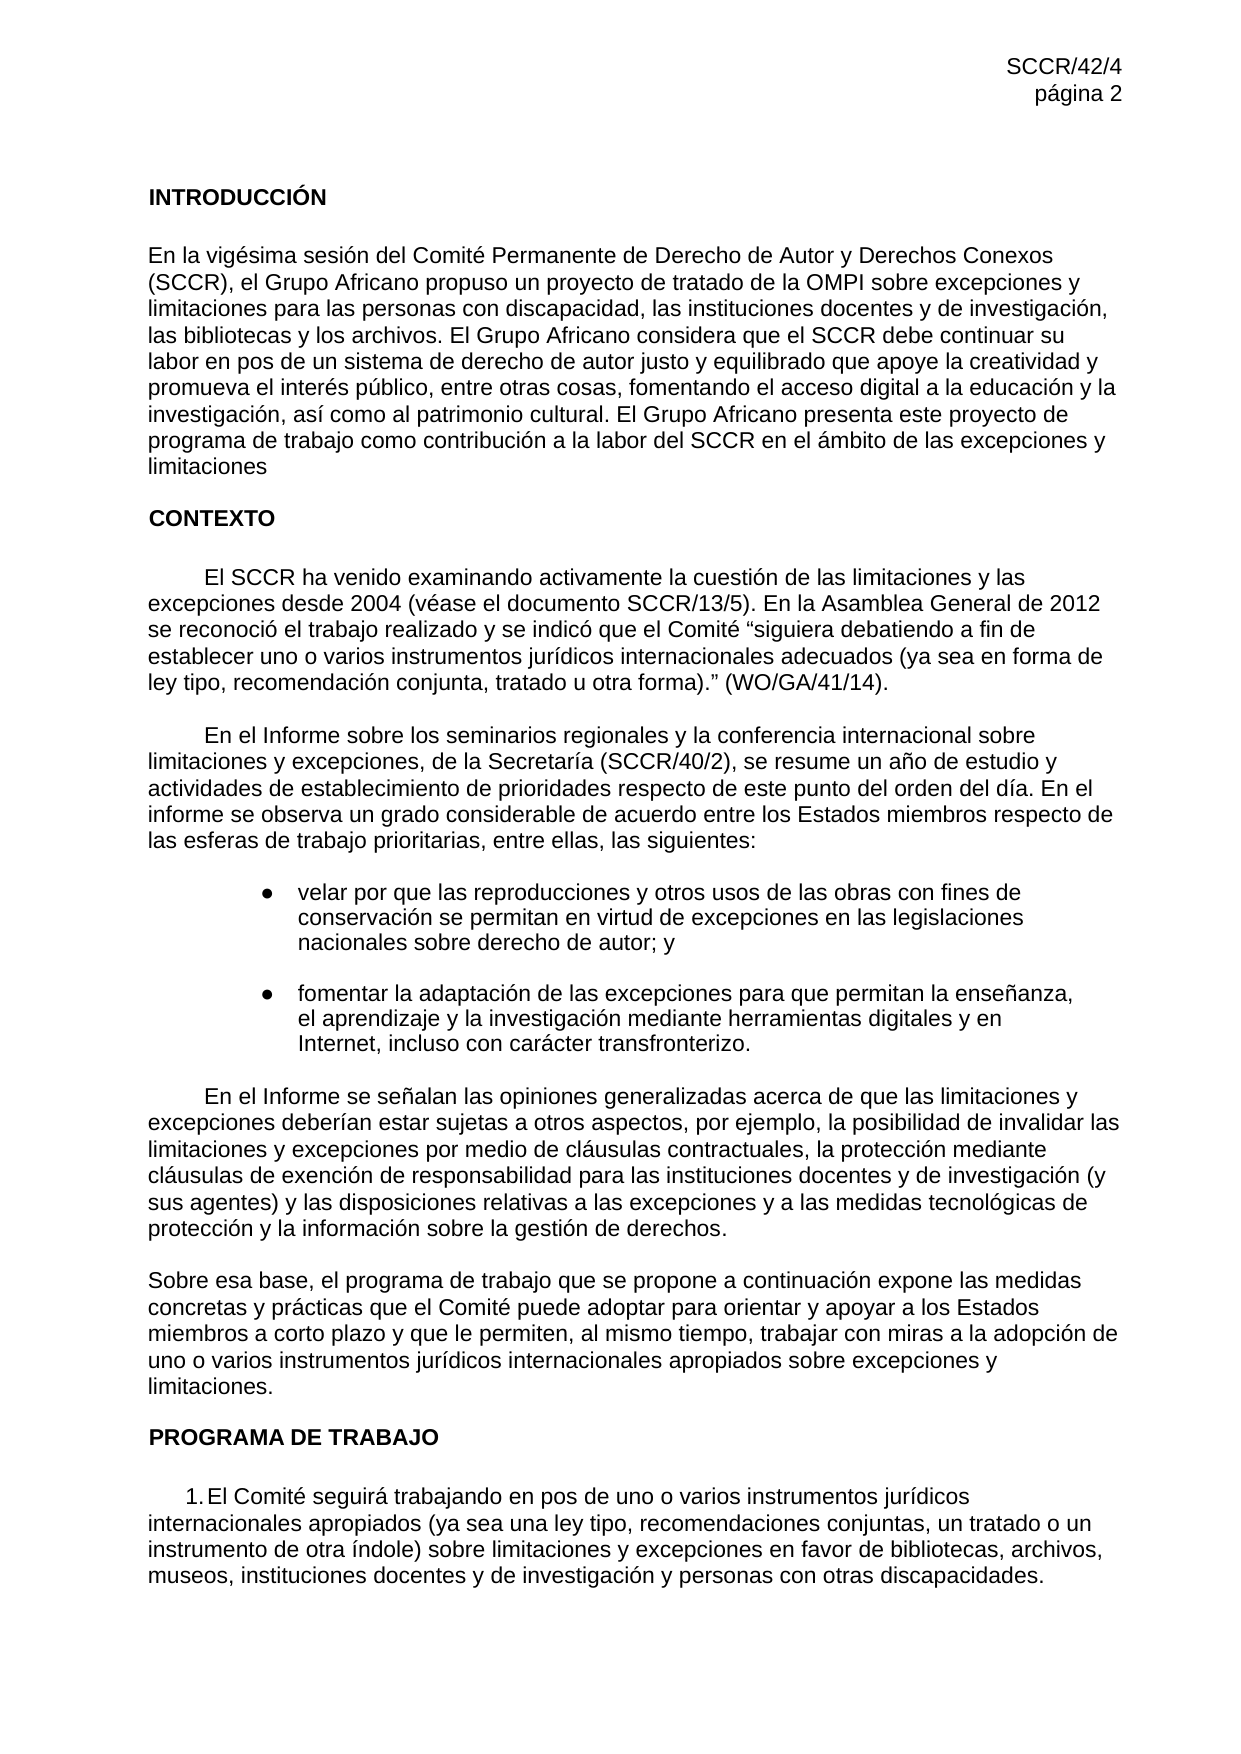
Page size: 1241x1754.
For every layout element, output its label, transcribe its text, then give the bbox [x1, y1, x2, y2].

subtitle INTRODUCCIÓN [148, 183, 1122, 210]
text En el Informe se señalan las opiniones generalizadas acerca de que las limitaciones y excepciones deberían estar sujetas a otros aspectos, por ejemplo, la posibilidad de invalidar las limitaciones y excepciones por medio de cláusulas contractuales, la protección mediante cláusulas de exención de responsabilidad para las instituciones docentes y de investigación (y sus agentes) y las disposiciones relativas a las excepciones y a las medidas tecnológicas de protección y la información sobre la gestión de derechos. [148, 1083, 1122, 1241]
subtitle PROGRAMA DE TRABAJO [148, 1424, 1122, 1451]
text En el Informe sobre los seminarios regionales y la conferencia internacional sobre limitaciones y excepciones, de la Secretaría (SCCR/40/2), se resume un año de estudio y actividades de establecimiento de prioridades respecto de este punto del orden del día. En el informe se observa un grado considerable de acuerdo entre los Estados miembros respecto de las esferas de trabajo prioritarias, entre ellas, las siguientes: [148, 722, 1122, 853]
text En la vigésima sesión del Comité Permanente de Derecho de Autor y Derechos Conexos (SCCR), el Grupo Africano propuso un proyecto de tratado de la OMPI sobre excepciones y limitaciones para las personas con discapacidad, las instituciones docentes y de investigación, las bibliotecas y los archivos. El Grupo Africano considera que el SCCR debe continuar su labor en pos de un sistema de derecho de autor justo y equilibrado que apoye la creatividad y promueva el interés público, entre otras cosas, fomentando el acceso digital a la educación y la investigación, así como al patrimonio cultural. El Grupo Africano presenta este proyecto de programa de trabajo como contribución a la labor del SCCR en el ámbito de las excepciones y limitaciones [148, 242, 1122, 480]
list El Comité seguirá trabajando en pos de uno o varios instrumentos jurídicos internacionales apropiados (ya sea una ley tipo, recomendaciones conjuntas, un tratado o un instrumento de otra índole) sobre limitaciones y excepciones en favor de bibliotecas, archivos, museos, instituciones docentes y de investigación y personas con otras discapacidades. [148, 1483, 1122, 1589]
list fomentar la adaptación de las excepciones para que permitan la enseñanza, el aprendizaje y la investigación mediante herramientas digitales y en Internet, incluso con carácter transfronterizo. [260, 981, 1082, 1057]
text El SCCR ha venido examinando activamente la cuestión de las limitaciones y las excepciones desde 2004 (véase el documento SCCR/13/5). En la Asamblea General de 2012 se reconoció el trabajo realizado y se indicó que el Comité “siguiera debatiendo a fin de establecer uno o varios instrumentos jurídicos internacionales adecuados (ya sea en forma de ley tipo, recomendación conjunta, tratado u otra forma).” (WO/GA/41/14). [148, 564, 1122, 695]
text Sobre esa base, el programa de trabajo que se propone a continuación expone las medidas concretas y prácticas que el Comité puede adoptar para orientar y apoyar a los Estados miembros a corto plazo y que le permiten, al mismo tiempo, trabajar con miras a la adopción de uno o varios instrumentos jurídicos internacionales apropiados sobre excepciones y limitaciones. [148, 1267, 1122, 1399]
subtitle CONTEXTO [148, 505, 1122, 531]
list velar por que las reproducciones y otros usos de las obras con fines de conservación se permitan en virtud de excepciones en las legislaciones nacionales sobre derecho de autor; y [260, 880, 1082, 955]
